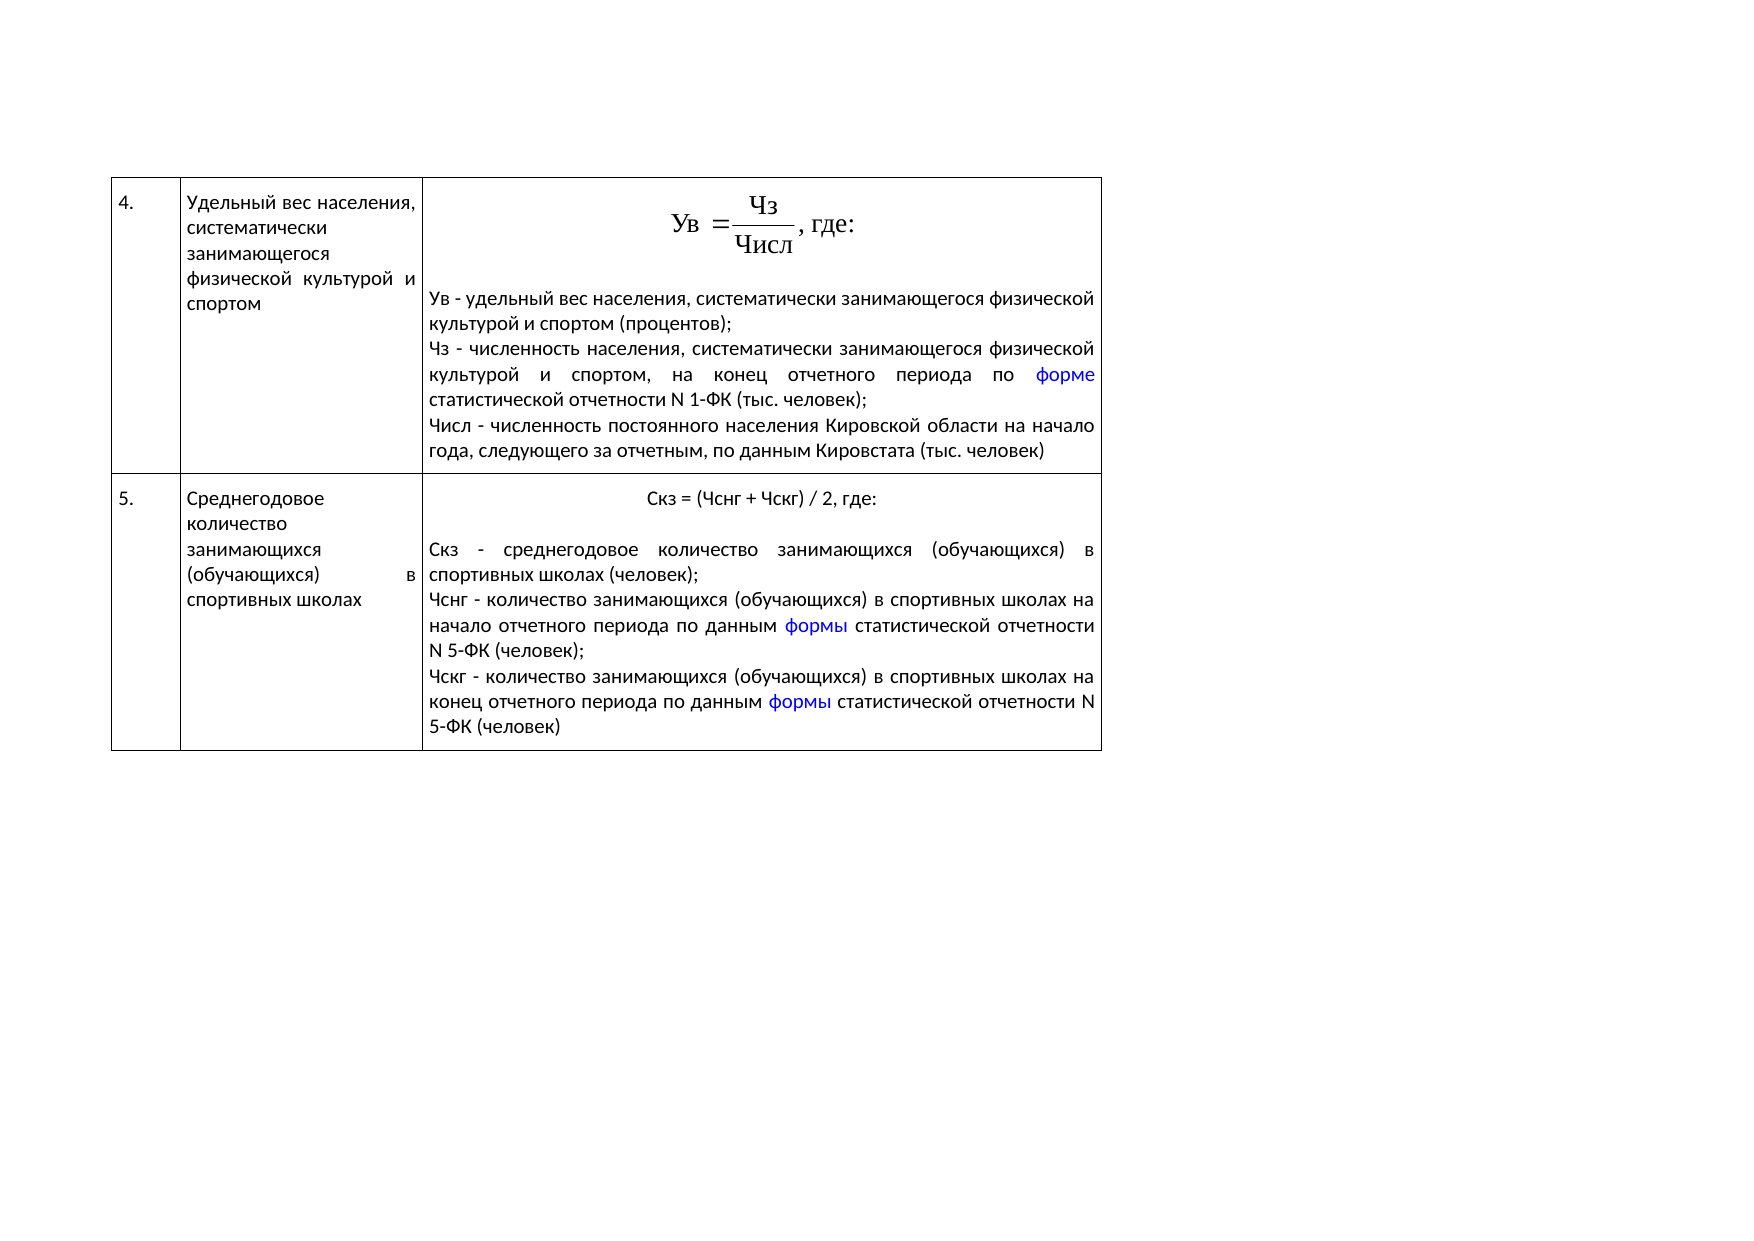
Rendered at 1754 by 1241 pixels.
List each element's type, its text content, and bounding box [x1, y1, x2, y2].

table_cell Скз = (Чснг + Чскг) / 2, где: Скз - среднегодовое количество занимающихся (обучающихся) в спортивных школах (человек); Чснг - количество занимающихся (обучающихся) в спортивных школах на начало отчетного периода по данным формы статистической отчетности N 5-ФК (человек); Чскг - количество занимающихся (обучающихся) в спортивных школах на конец отчетного периода по данным формы статистической отчетности N 5-ФК (человек) [423, 474, 1101, 750]
table_cell Удельный вес населения, систематически занимающегося физической культурой и спортом [181, 178, 422, 473]
table_cell 4. [112, 178, 180, 473]
table_cell Ув - удельный вес населения, систематически занимающегося физической культурой и спортом (процентов); Чз - численность населения, систематически занимающегося физической культурой и спортом, на конец отчетного периода по форме статистической отчетности N 1-ФК (тыс. человек); Числ - численность постоянного населения Кировской области на начало года, следующего за отчетным, по данным Кировстата (тыс. человек) [423, 178, 1101, 473]
table_cell 5. [112, 474, 180, 750]
table_cell Среднегодовое количество занимающихся (обучающихся) в спортивных школах [181, 474, 422, 750]
